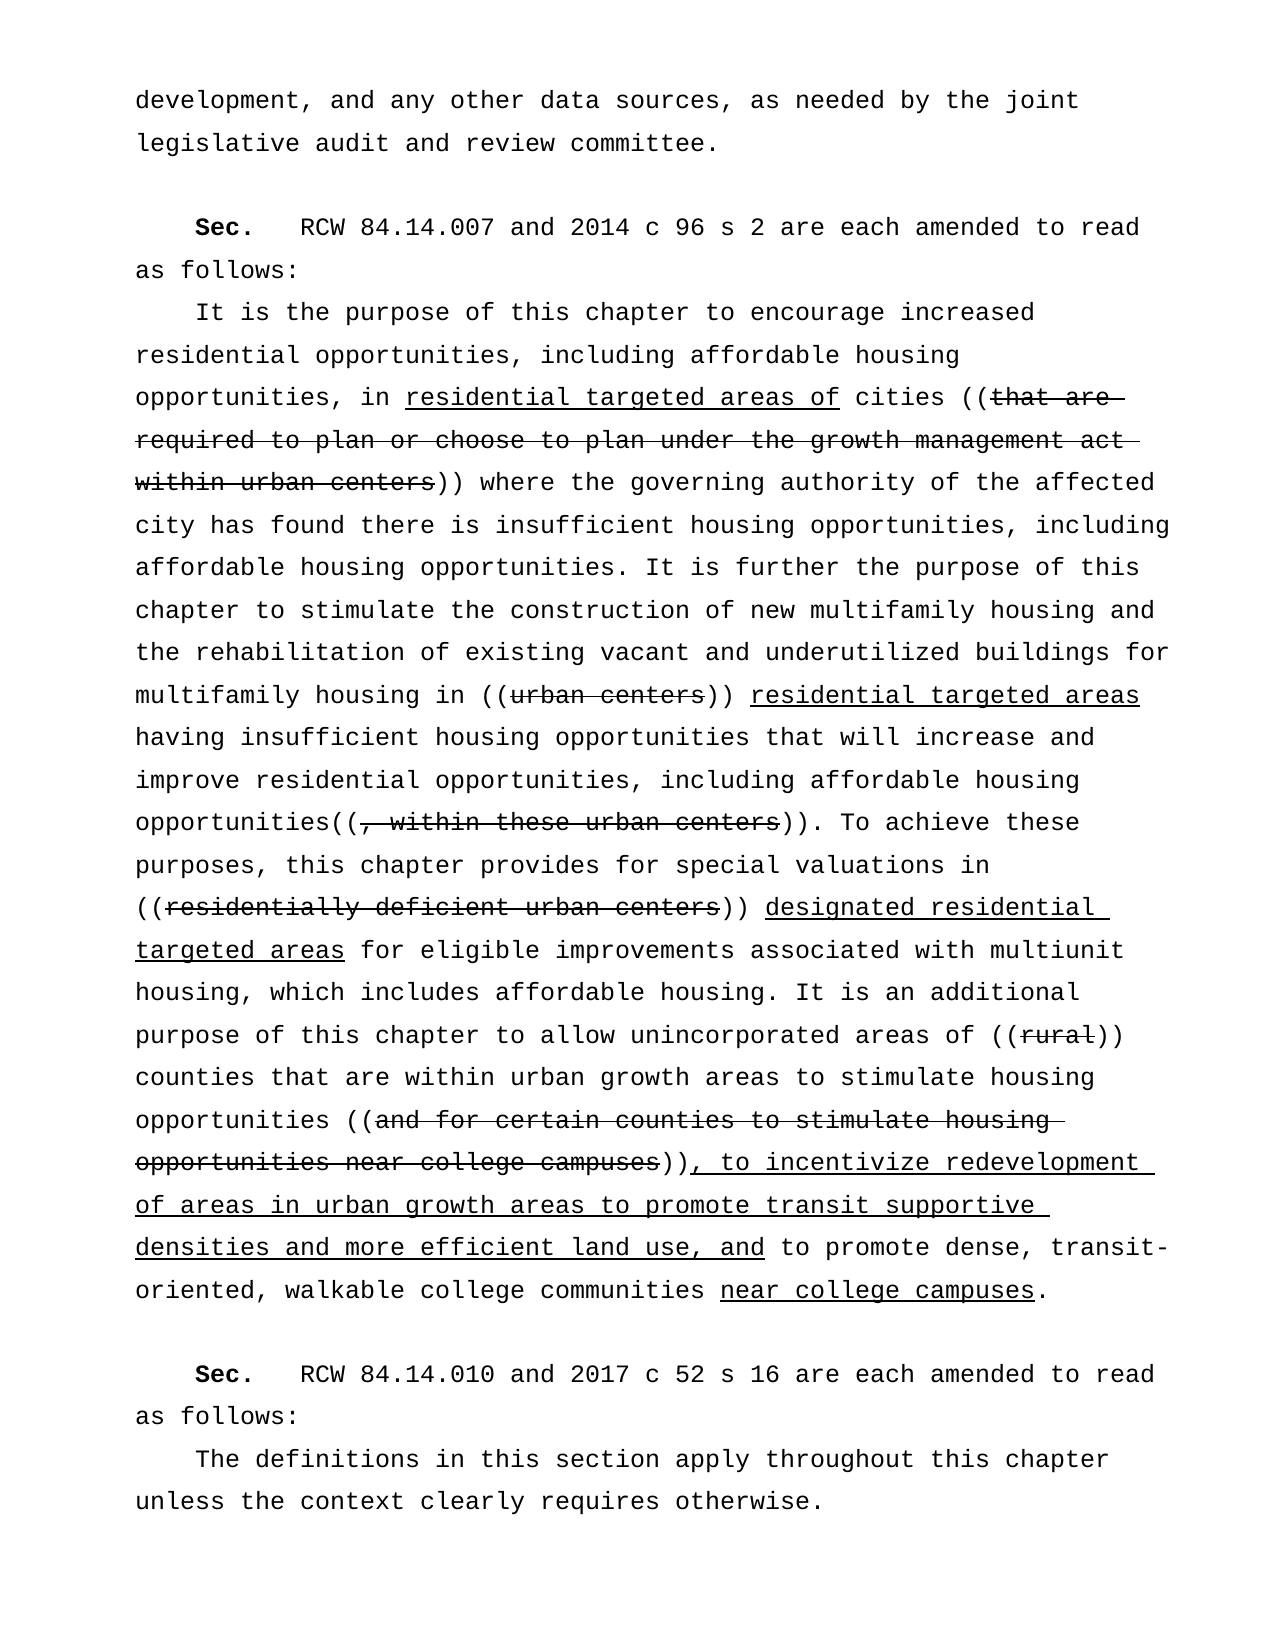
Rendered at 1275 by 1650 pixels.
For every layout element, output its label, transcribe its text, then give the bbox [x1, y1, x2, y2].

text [135, 75, 1170, 160]
text It is the purpose of this chapter to encourage increased residential opportunities, including affordable housing opportunities, in residential targeted areas of cities ((that are required to plan or choose to plan under the growth management act within urban centers)) where the governing authority of the affected city has found there is insufficient housing opportunities, including affordable housing opportunities. It is further the purpose of this chapter to stimulate the construction of new multifamily housing and the rehabilitation of existing vacant and underutilized buildings for multifamily housing in ((urban centers)) residential targeted areas having insufficient housing opportunities that will increase and improve residential opportunities, including affordable housing opportunities((, within these urban centers)). To achieve these purposes, this chapter provides for special valuations in ((residentially deficient urban centers)) designated residential targeted areas for eligible improvements associated with multiunit housing, which includes affordable housing. It is an additional purpose of this chapter to allow unincorporated areas of ((rural)) counties that are within urban growth areas to stimulate housing opportunities ((and for certain counties to stimulate housing opportunities near college campuses)), to incentivize redevelopment of areas in urban growth areas to promote transit supportive densities and more efficient land use, and to promote dense, transit-oriented, walkable college communities near college campuses. [135, 287, 1170, 1307]
text The definitions in this section apply throughout this chapter unless the context clearly requires otherwise. [135, 1433, 1170, 1518]
text Sec. RCW 84.14.007 and 2014 c 96 s 2 are each amended to read as follows: [135, 202, 1170, 287]
text Sec. RCW 84.14.010 and 2017 c 52 s 16 are each amended to read as follows: [135, 1348, 1170, 1433]
